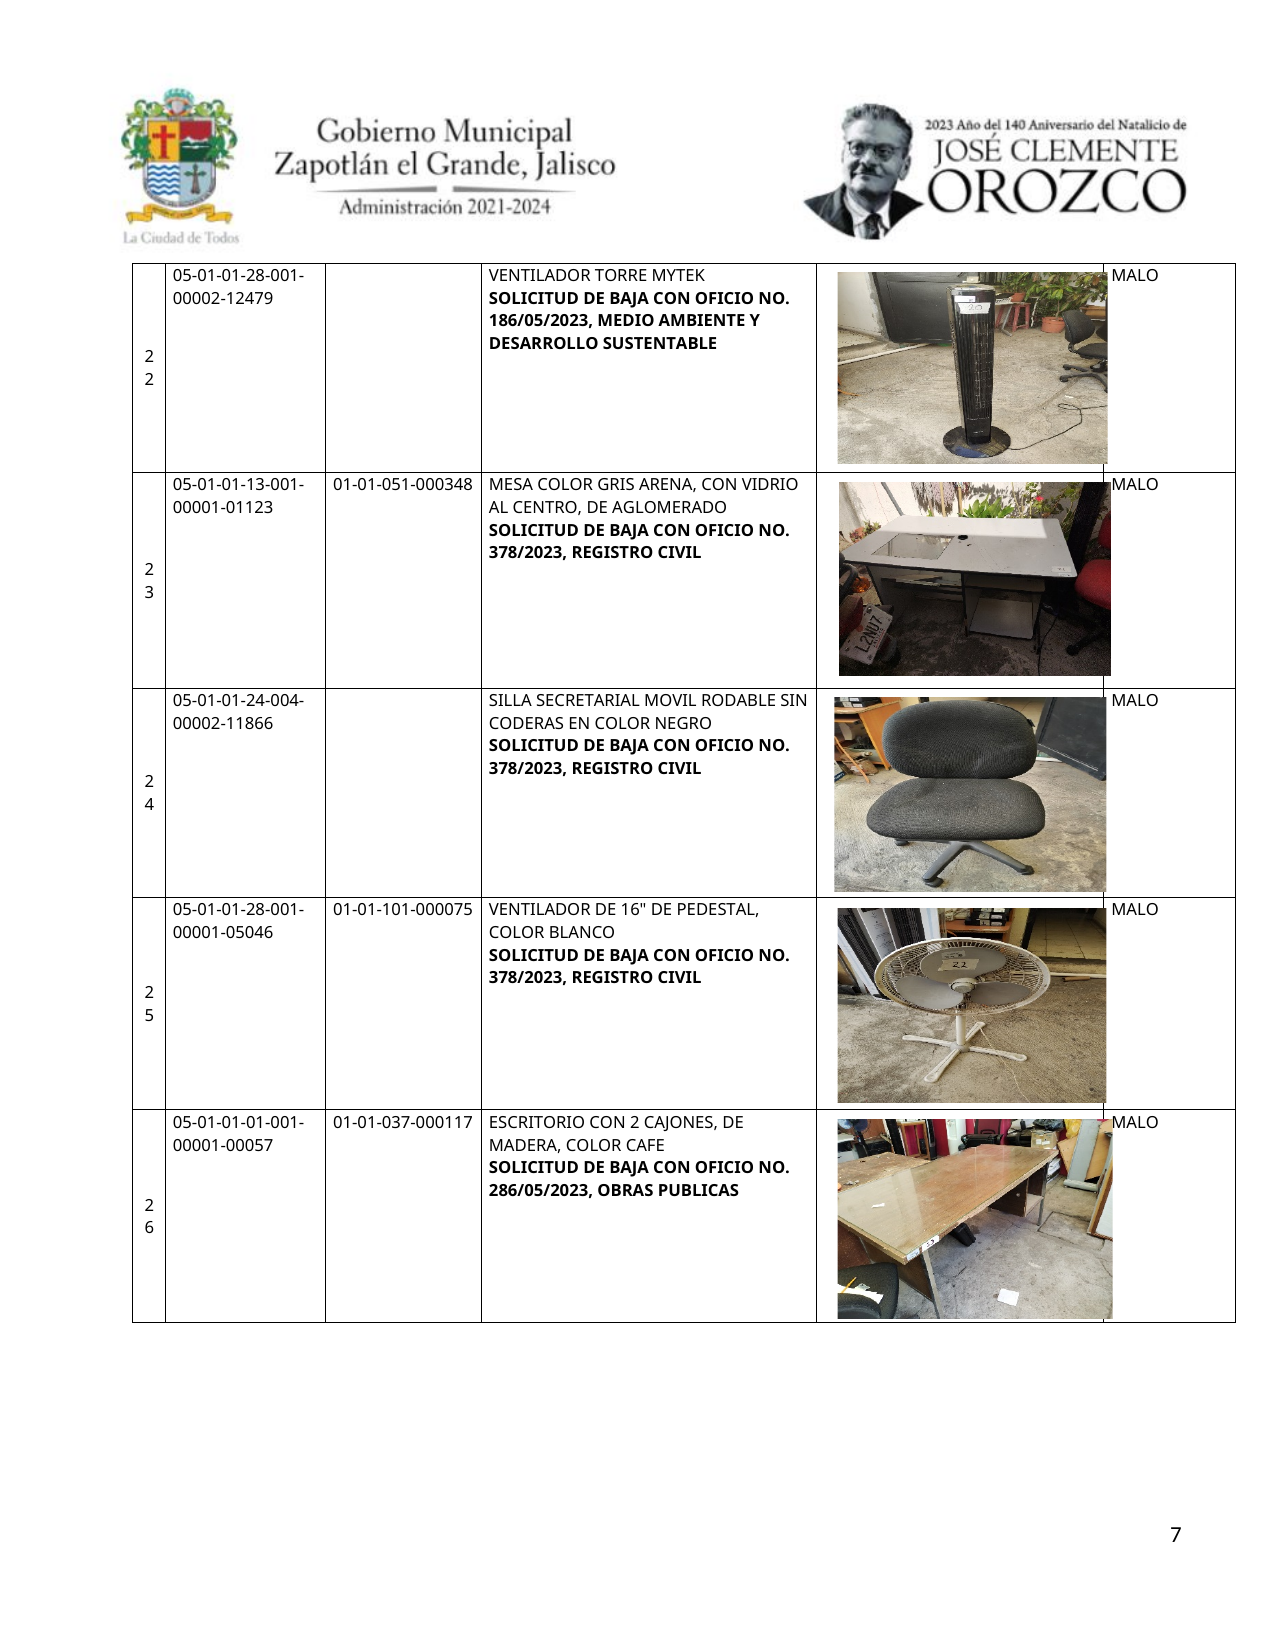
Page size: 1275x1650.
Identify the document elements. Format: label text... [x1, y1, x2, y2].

table_cell VENTILADOR DE 16" DE PEDESTAL, COLOR BLANCO SOLICITUD DE BAJA CON OFICIO NO. 378/2023, REGISTRO CIVIL [482, 898, 816, 1109]
picture [839, 482, 1111, 676]
table_cell [817, 264, 1103, 472]
table_cell VENTILADOR TORRE MYTEK SOLICITUD DE BAJA CON OFICIO NO. 186/05/2023, MEDIO AMBIENTE Y DESARROLLO SUSTENTABLE [482, 264, 816, 472]
table_cell MALO [1104, 898, 1235, 1109]
table_cell [817, 1110, 1103, 1322]
table_cell MALO [1104, 689, 1235, 897]
picture [834, 697, 1107, 892]
picture [67, 64, 1238, 263]
table_cell 22 [133, 264, 165, 472]
table_cell 23 [133, 473, 165, 687]
table_cell 25 [133, 898, 165, 1109]
table_cell 24 [133, 689, 165, 897]
table_cell [817, 473, 1103, 687]
picture [837, 272, 1108, 464]
table_cell SILLA SECRETARIAL MOVIL RODABLE SIN CODERAS EN COLOR NEGRO SOLICITUD DE BAJA CON OFICIO NO. 378/2023, REGISTRO CIVIL [482, 689, 816, 897]
table_cell 05-01-01-28-001-00001-05046 [166, 898, 325, 1109]
table_cell MALO [1104, 1110, 1235, 1322]
table_cell MALO [1104, 473, 1235, 687]
table_cell MALO [1104, 264, 1235, 472]
table_cell [326, 264, 481, 472]
picture [837, 1119, 1113, 1319]
table_cell 05-01-01-01-001-00001-00057 [166, 1110, 325, 1322]
table_cell ESCRITORIO CON 2 CAJONES, DE MADERA, COLOR CAFE SOLICITUD DE BAJA CON OFICIO NO. 286/05/2023, OBRAS PUBLICAS [482, 1110, 816, 1322]
table_cell 05-01-01-24-004-00002-11866 [166, 689, 325, 897]
table_cell 01-01-037-000117 [326, 1110, 481, 1322]
table_cell 26 [133, 1110, 165, 1322]
picture [837, 908, 1107, 1103]
table_cell MESA COLOR GRIS ARENA, CON VIDRIO AL CENTRO, DE AGLOMERADO SOLICITUD DE BAJA CON OFICIO NO. 378/2023, REGISTRO CIVIL [482, 473, 816, 687]
table_cell 05-01-01-28-001-00002-12479 [166, 264, 325, 472]
table_cell [817, 689, 1103, 897]
table_cell [326, 689, 481, 897]
table_cell 01-01-051-000348 [326, 473, 481, 687]
table_cell 05-01-01-13-001-00001-01123 [166, 473, 325, 687]
table_cell 01-01-101-000075 [326, 898, 481, 1109]
table_cell [817, 898, 1103, 1109]
